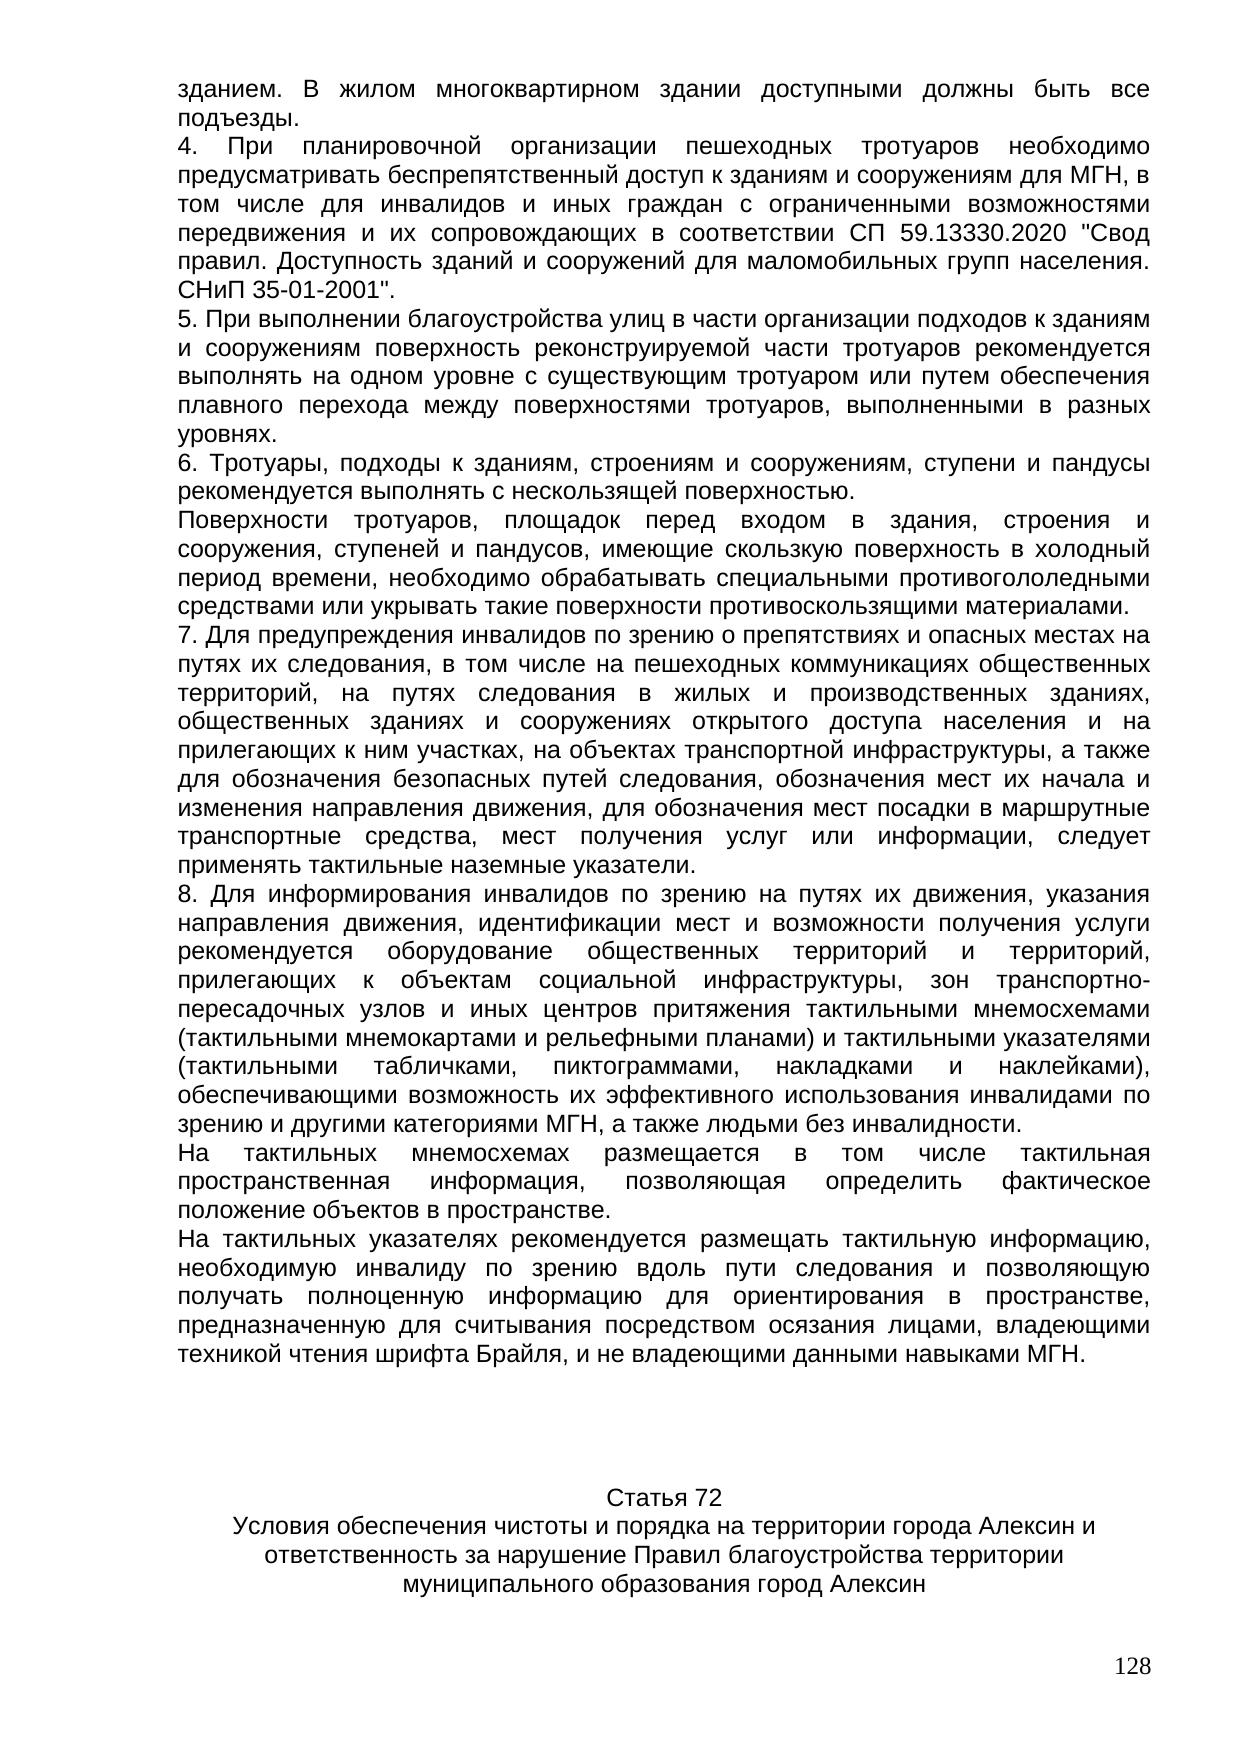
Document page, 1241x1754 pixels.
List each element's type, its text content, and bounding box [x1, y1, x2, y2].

text На тактильных мнемосхемах размещается в том числе тактильная пространственная информация, позволяющая определить фактическое положение объектов в пространстве. [177, 1138, 1152, 1224]
text 5. При выполнении благоустройства улиц в части организации подходов к зданиям и сооружениям поверхность реконструируемой части тротуаров рекомендуется выполнять на одном уровне с существующим тротуаром или путем обеспечения плавного перехода между поверхностями тротуаров, выполненными в разных уровнях. [177, 304, 1152, 448]
text 8. Для информирования инвалидов по зрению на путях их движения, указания направления движения, идентификации мест и возможности получения услуги рекомендуется оборудование общественных территорий и территорий, прилегающих к объектам социальной инфраструктуры, зон транспортно-пересадочных узлов и иных центров притяжения тактильными мнемосхемами (тактильными мнемокартами и рельефными планами) и тактильными указателями (тактильными табличками, пиктограммами, накладками и наклейками), обеспечивающими возможность их эффективного использования инвалидами по зрению и другими категориями МГН, а также людьми без инвалидности. [177, 879, 1152, 1138]
text 7. Для предупреждения инвалидов по зрению о препятствиях и опасных местах на путях их следования, в том числе на пешеходных коммуникациях общественных территорий, на путях следования в жилых и производственных зданиях, общественных зданиях и сооружениях открытого доступа населения и на прилегающих к ним участках, на объектах транспортной инфраструктуры, а также для обозначения безопасных путей следования, обозначения мест их начала и изменения направления движения, для обозначения мест посадки в маршрутные транспортные средства, мест получения услуг или информации, следует применять тактильные наземные указатели. [177, 620, 1152, 879]
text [177, 74, 1152, 131]
text 6. Тротуары, подходы к зданиям, строениям и сооружениям, ступени и пандусы рекомендуется выполнять с нескользящей поверхностью. [177, 448, 1152, 505]
text 4. При планировочной организации пешеходных тротуаров необходимо предусматривать беспрепятственный доступ к зданиям и сооружениям для МГН, в том числе для инвалидов и иных граждан с ограниченными возможностями передвижения и их сопровождающих в соответствии СП 59.13330.2020 "Свод правил. Доступность зданий и сооружений для маломобильных групп населения. СНиП 35-01-2001". [177, 131, 1152, 304]
text На тактильных указателях рекомендуется размещать тактильную информацию, необходимую инвалиду по зрению вдоль пути следования и позволяющую получать полноценную информацию для ориентирования в пространстве, предназначенную для считывания посредством осязания лицами, владеющими техникой чтения шрифта Брайля, и не владеющими данными навыками МГН. [177, 1224, 1152, 1368]
text Условия обеспечения чистоты и порядка на территории города Алексин и ответственность за нарушение Правил благоустройства территории муниципального образования город Алексин [177, 1511, 1152, 1598]
text Статья 72 [177, 1483, 1152, 1511]
text Поверхности тротуаров, площадок перед входом в здания, строения и сооружения, ступеней и пандусов, имеющие скользкую поверхность в холодный период времени, необходимо обрабатывать специальными противогололедными средствами или укрывать такие поверхности противоскользящими материалами. [177, 505, 1152, 620]
